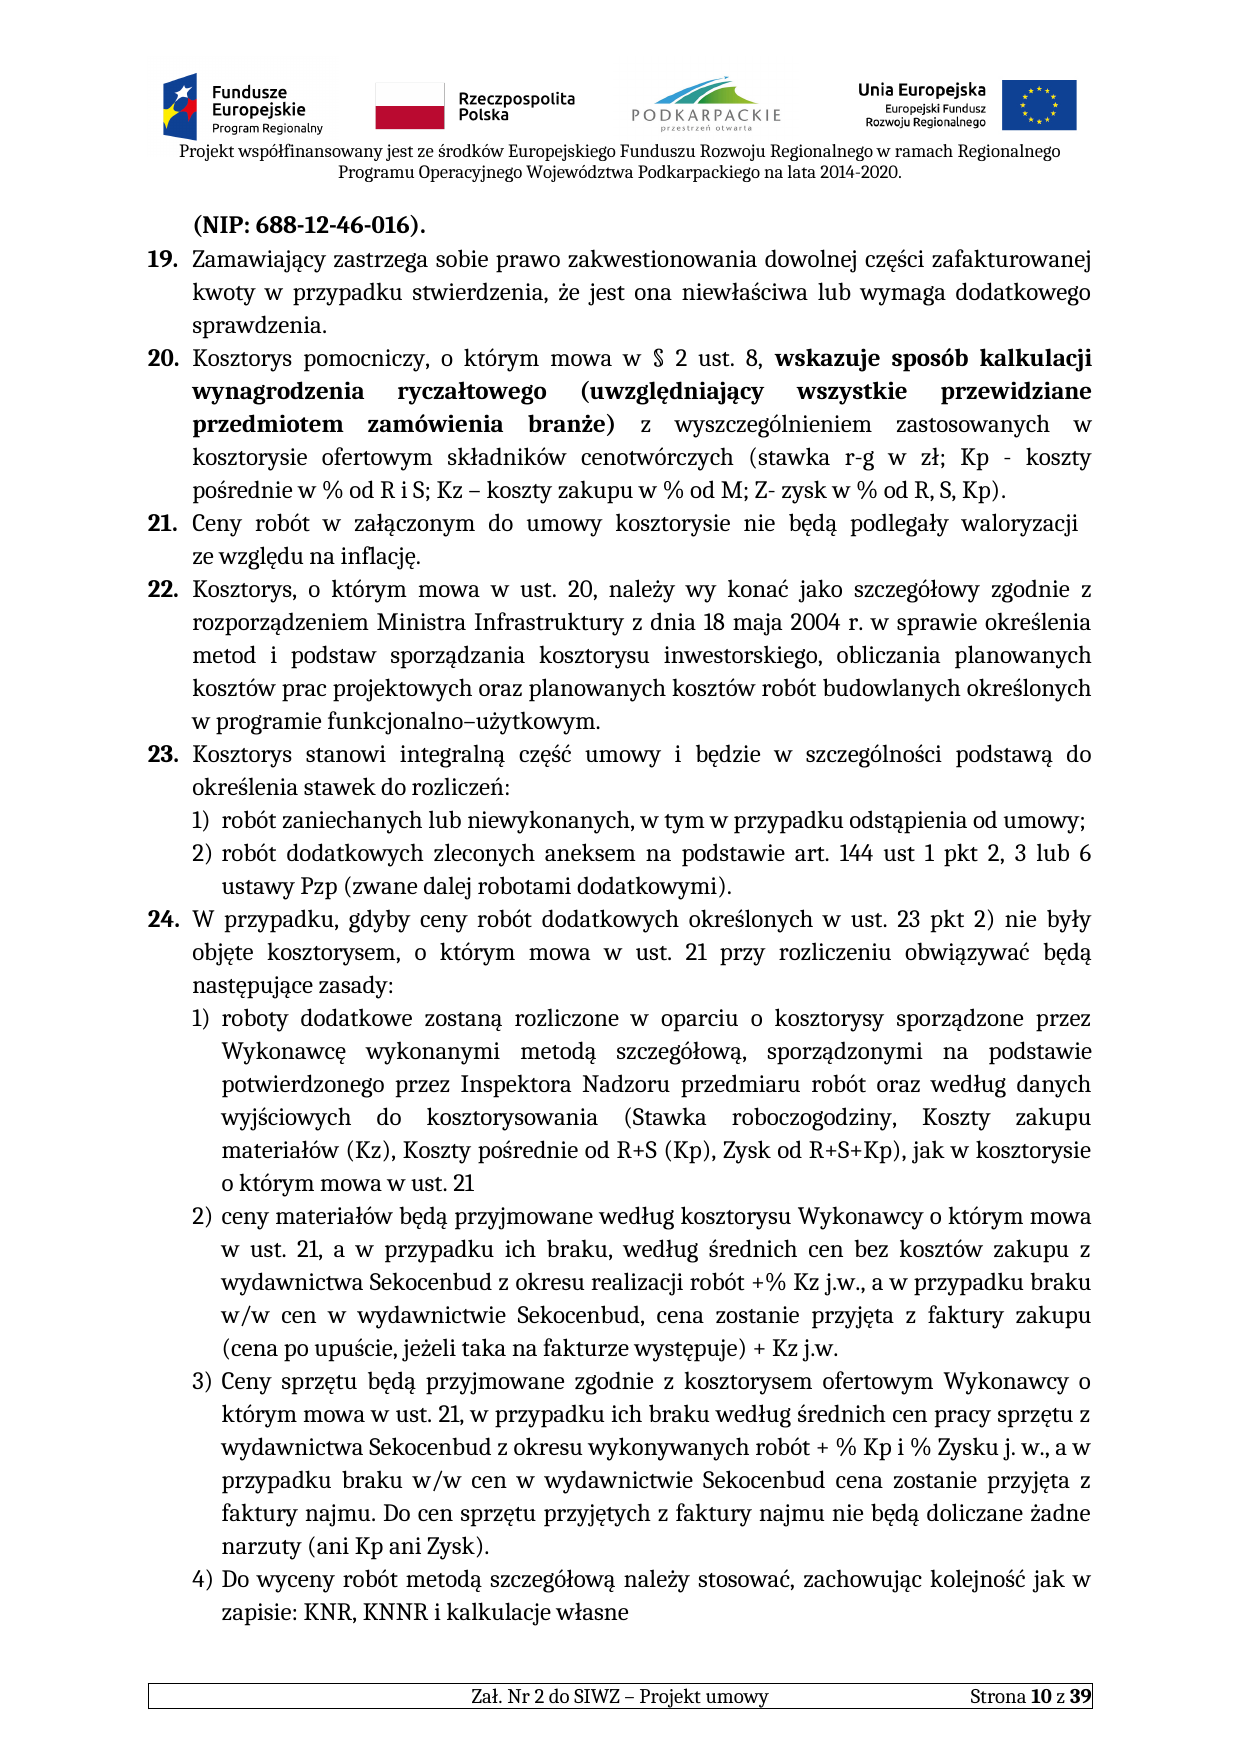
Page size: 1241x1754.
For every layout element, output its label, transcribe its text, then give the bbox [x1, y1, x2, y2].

list Zamawiający zastrzega sobie prawo zakwestionowania dowolnej części zafakturowanej kwoty w przypadku stwierdzenia, że jest ona niewłaściwa lub wymaga dodatkowego sprawdzenia. [148, 244, 1093, 339]
picture [147, 56, 339, 157]
picture [360, 67, 590, 145]
picture [612, 56, 800, 152]
list ceny materiałów będą przyjmowane według kosztorysu Wykonawcy o którym mowa w ust. 21, a w przypadku ich braku, według średnich cen bez kosztów zakupu z wydawnictwa Sekocenbud z okresu realizacji robót +% Kz j.w., a w przypadku braku w/w cen w wydawnictwie Sekocenbud, cena zostanie przyjęta z faktury zakupu (cena po upuście, jeżeli taka na fakturze występuje) + Kz j.w. [192, 1202, 1093, 1363]
list robót zaniechanych lub niewykonanych, w tym w przypadku odstąpienia od umowy; [192, 806, 1093, 834]
list Kosztorys stanowi integralną część umowy i będzie w szczególności podstawą do określenia stawek do rozliczeń: [148, 740, 1093, 802]
list Ceny robót w załączonym do umowy kosztorysie nie będą podlegały waloryzacji ze względu na inflację. [148, 509, 1093, 570]
list W przypadku, gdyby ceny robót dodatkowych określonych w ust. 23 pkt 2) nie były objęte kosztorysem, o którym mowa w ust. 21 przy rozliczeniu obwiązywać będą następujące zasady: [148, 905, 1093, 1000]
picture [842, 62, 1094, 147]
list robót dodatkowych zleconych aneksem na podstawie art. 144 ust 1 pkt 2, 3 lub 6 ustawy Pzp (zwane dalej robotami dodatkowymi). [192, 839, 1093, 901]
list Kosztorys pomocniczy, o którym mowa w § 2 ust. 8, wskazuje sposób kalkulacji wynagrodzenia ryczałtowego (uwzględniający wszystkie przewidziane przedmiotem zamówienia branże) z wyszczególnieniem zastosowanych w kosztorysie ofertowym składników cenotwórczych (stawka r-g w zł; Kp - koszty pośrednie w % od R i S; Kz – koszty zakupu w % od M; Z- zysk w % od R, S, Kp). [148, 343, 1093, 504]
list Do wyceny robót metodą szczegółową należy stosować, zachowując kolejność jak w zapisie: KNR, KNNR i kalkulacje własne [192, 1565, 1093, 1627]
text (NIP: 688-12-46-016). [192, 211, 1093, 240]
list Ceny sprzętu będą przyjmowane zgodnie z kosztorysem ofertowym Wykonawcy o którym mowa w ust. 21, w przypadku ich braku według średnich cen pracy sprzętu z wydawnictwa Sekocenbud z okresu wykonywanych robót + % Kp i % Zysku j. w., a w przypadku braku w/w cen w wydawnictwie Sekocenbud cena zostanie przyjęta z faktury najmu. Do cen sprzętu przyjętych z faktury najmu nie będą doliczane żadne narzuty (ani Kp ani Zysk). [192, 1367, 1093, 1561]
list Kosztorys, o którym mowa w ust. 20, należy wy konać jako szczegółowy zgodnie z rozporządzeniem Ministra Infrastruktury z dnia 18 maja 2004 r. w sprawie określenia metod i podstaw sporządzania kosztorysu inwestorskiego, obliczania planowanych kosztów prac projektowych oraz planowanych kosztów robót budowlanych określonych w programie funkcjonalno–użytkowym. [148, 575, 1093, 736]
list roboty dodatkowe zostaną rozliczone w oparciu o kosztorysy sporządzone przez Wykonawcę wykonanymi metodą szczegółową, sporządzonymi na podstawie potwierdzonego przez Inspektora Nadzoru przedmiaru robót oraz według danych wyjściowych do kosztorysowania (Stawka roboczogodziny, Koszty zakupu materiałów (Kz), Koszty pośrednie od R+S (Kp), Zysk od R+S+Kp), jak w kosztorysie o którym mowa w ust. 21 [192, 1004, 1093, 1198]
